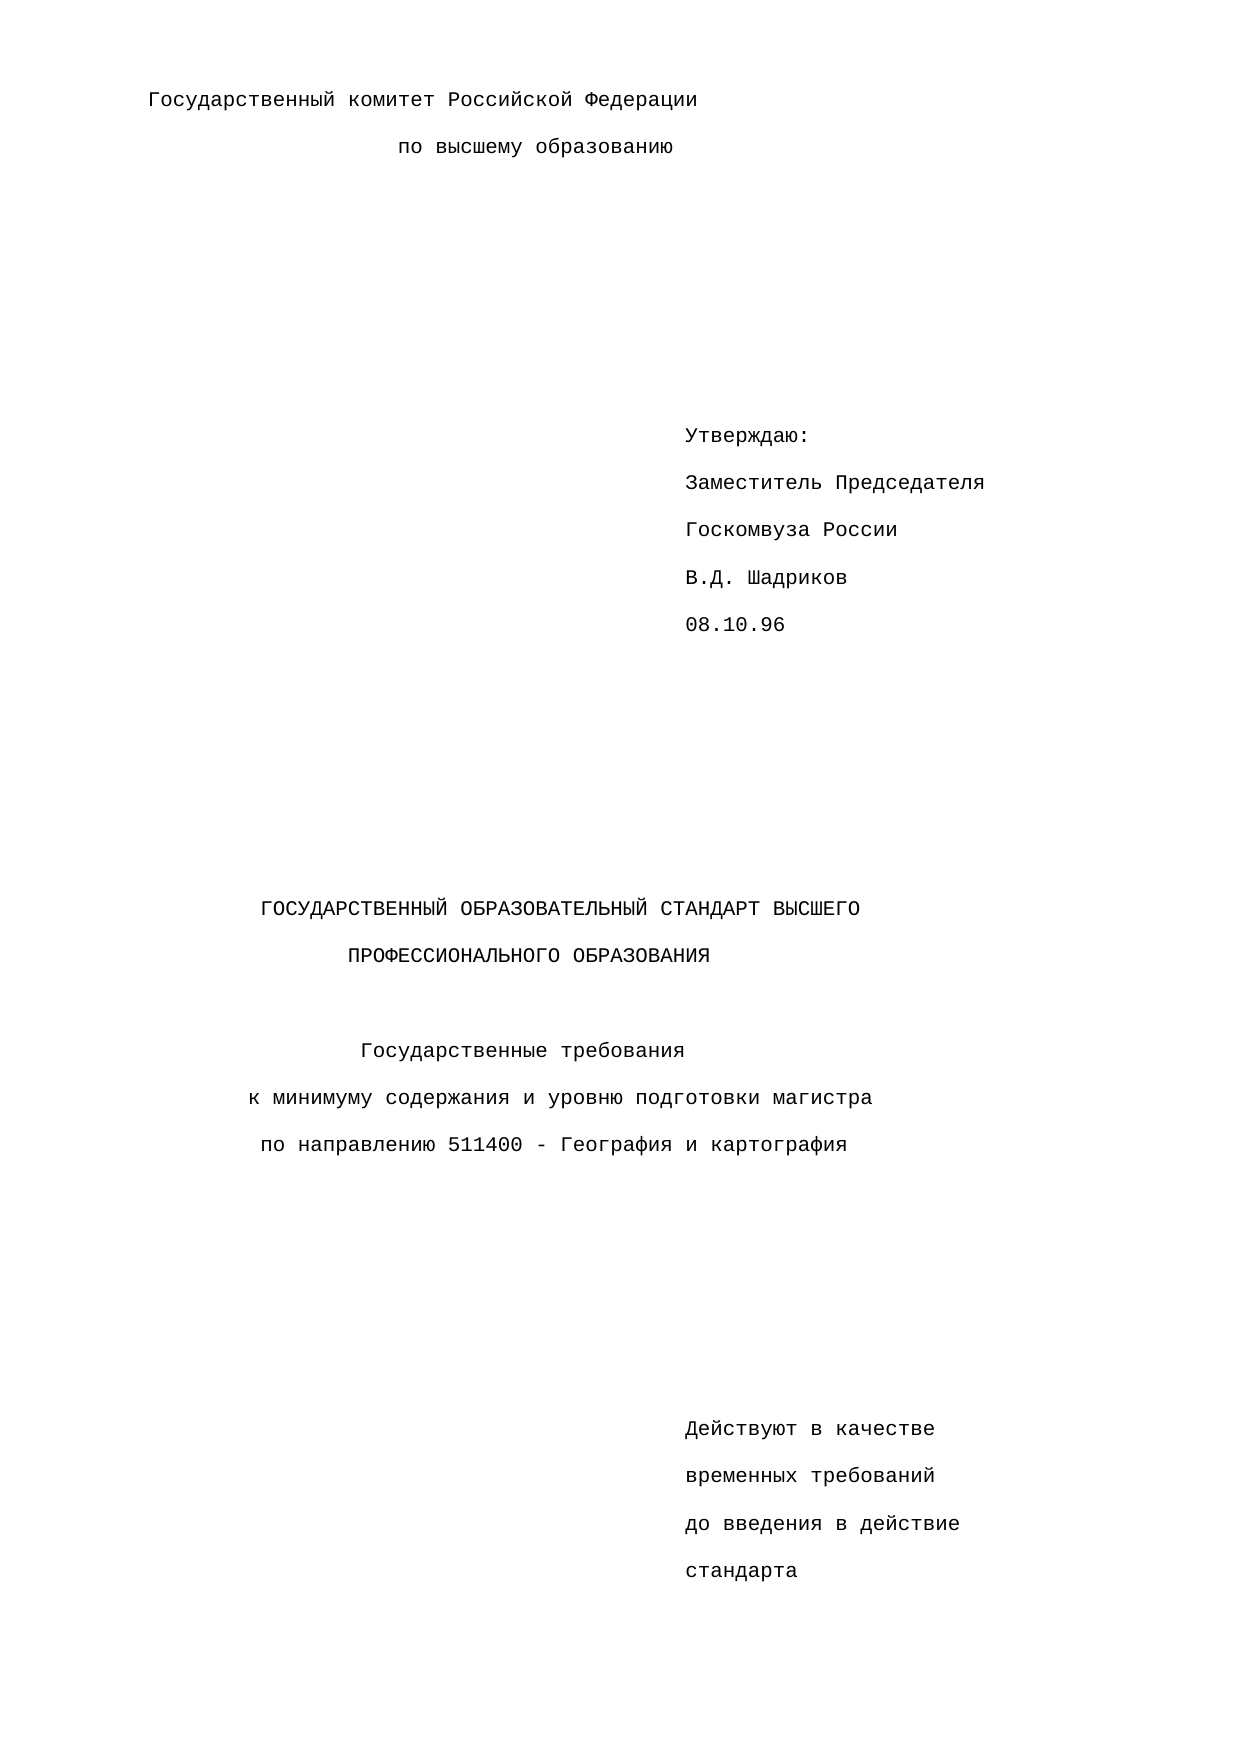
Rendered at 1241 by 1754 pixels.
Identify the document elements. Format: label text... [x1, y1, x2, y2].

text 08.10.96 [148, 614, 1152, 638]
text ГОСУДАРСТВЕННЫЙ ОБРАЗОВАТЕЛЬНЫЙ СТАНДАРТ ВЫСШЕГО [148, 898, 1152, 921]
text к минимуму содержания и уровню подготовки магистра [148, 1087, 1152, 1111]
text стандарта [148, 1560, 1152, 1583]
text по направлению 511400 - География и картография [148, 1134, 1152, 1158]
text В.Д. Шадриков [148, 567, 1152, 590]
text ПРОФЕССИОНАЛЬНОГО ОБРАЗОВАНИЯ [148, 945, 1152, 969]
text до введения в действие [148, 1512, 1152, 1536]
text Государственные требования [148, 1039, 1152, 1063]
text Действуют в качестве [148, 1418, 1152, 1442]
text Утверждаю: [148, 425, 1152, 448]
text Госкомвуза России [148, 519, 1152, 543]
text по высшему образованию [148, 136, 1152, 159]
text Заместитель Председателя [148, 472, 1152, 496]
text Государственный комитет Российской Федерации [148, 89, 1152, 112]
text временных требований [148, 1465, 1152, 1489]
